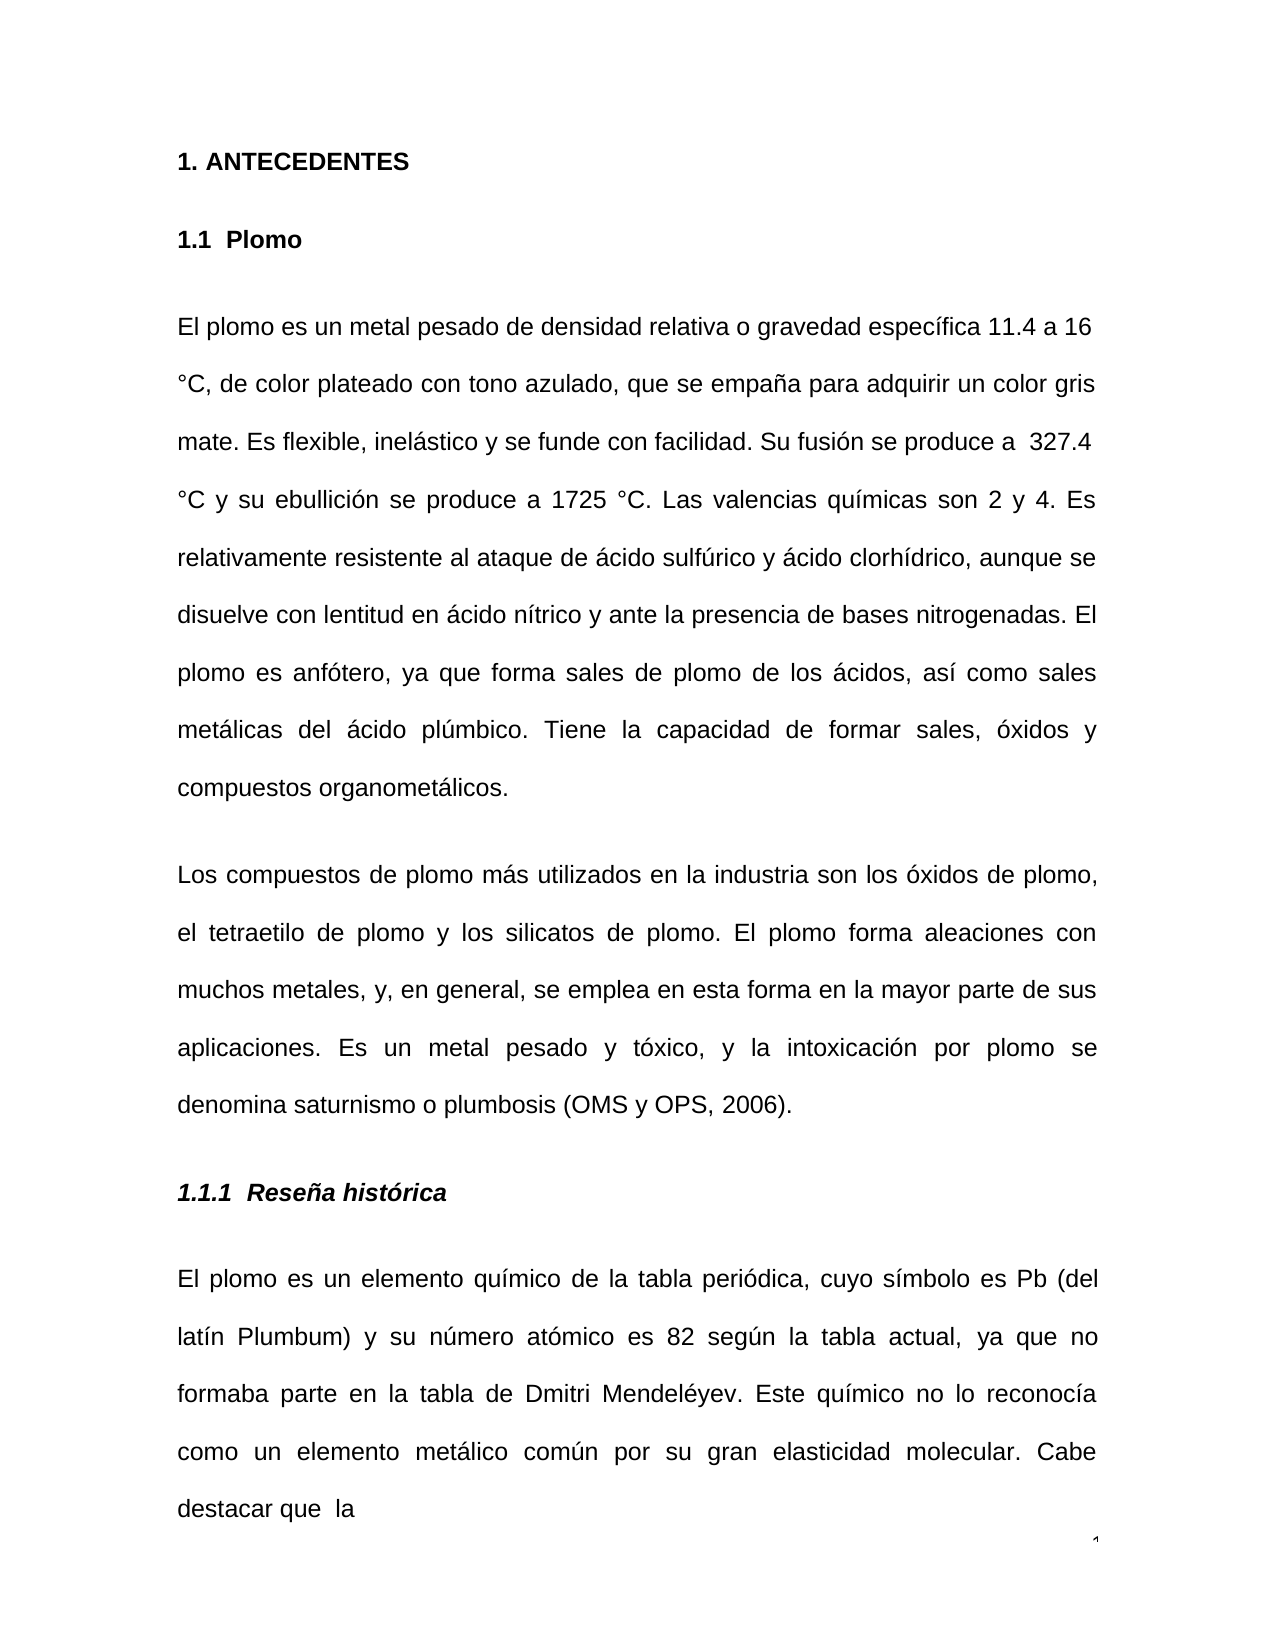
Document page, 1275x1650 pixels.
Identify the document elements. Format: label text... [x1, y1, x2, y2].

subtitle Reseña histórica [177, 1178, 1110, 1206]
text °C, de color plateado con tono azulado, que se empaña para adquirir un color gris mate. Es flexible, inelástico y se funde con facilidad. Su fusión se produce a 327.4 [177, 369, 1098, 456]
subtitle ANTECEDENTES [177, 147, 1110, 175]
subtitle Plomo [177, 225, 1110, 254]
text Los compuestos de plomo más utilizados en la industria son los óxidos de plomo, el tetraetilo de plomo y los silicatos de plomo. El plomo forma aleaciones con muchos metales, y, en general, se emplea en esta forma en la mayor parte de sus aplicaciones. Es un metal pesado y tóxico, y la intoxicación por plomo se denomina saturnismo o plumbosis (OMS y OPS, 2006). [177, 860, 1098, 1119]
text °C y su ebullición se produce a 1725 °C. Las valencias químicas son 2 y 4. Es relativamente resistente al ataque de ácido sulfúrico y ácido clorhídrico, aunque se disuelve con lentitud en ácido nítrico y ante la presencia de bases nitrogenadas. El plomo es anfótero, ya que forma sales de plomo de los ácidos, así como sales metálicas del ácido plúmbico. Tiene la capacidad de formar sales, óxidos y compuestos organometálicos. [177, 485, 1098, 802]
text El plomo es un elemento químico de la tabla periódica, cuyo símbolo es Pb (del latín Plumbum) y su número atómico es 82 según la tabla actual, ya que no formaba parte en la tabla de Dmitri Mendeléyev. Este químico no lo reconocía como un elemento metálico común por su gran elasticidad molecular. Cabe destacar que la [177, 1264, 1098, 1523]
text El plomo es un metal pesado de densidad relativa o gravedad específica 11.4 a 16 [177, 312, 1110, 341]
